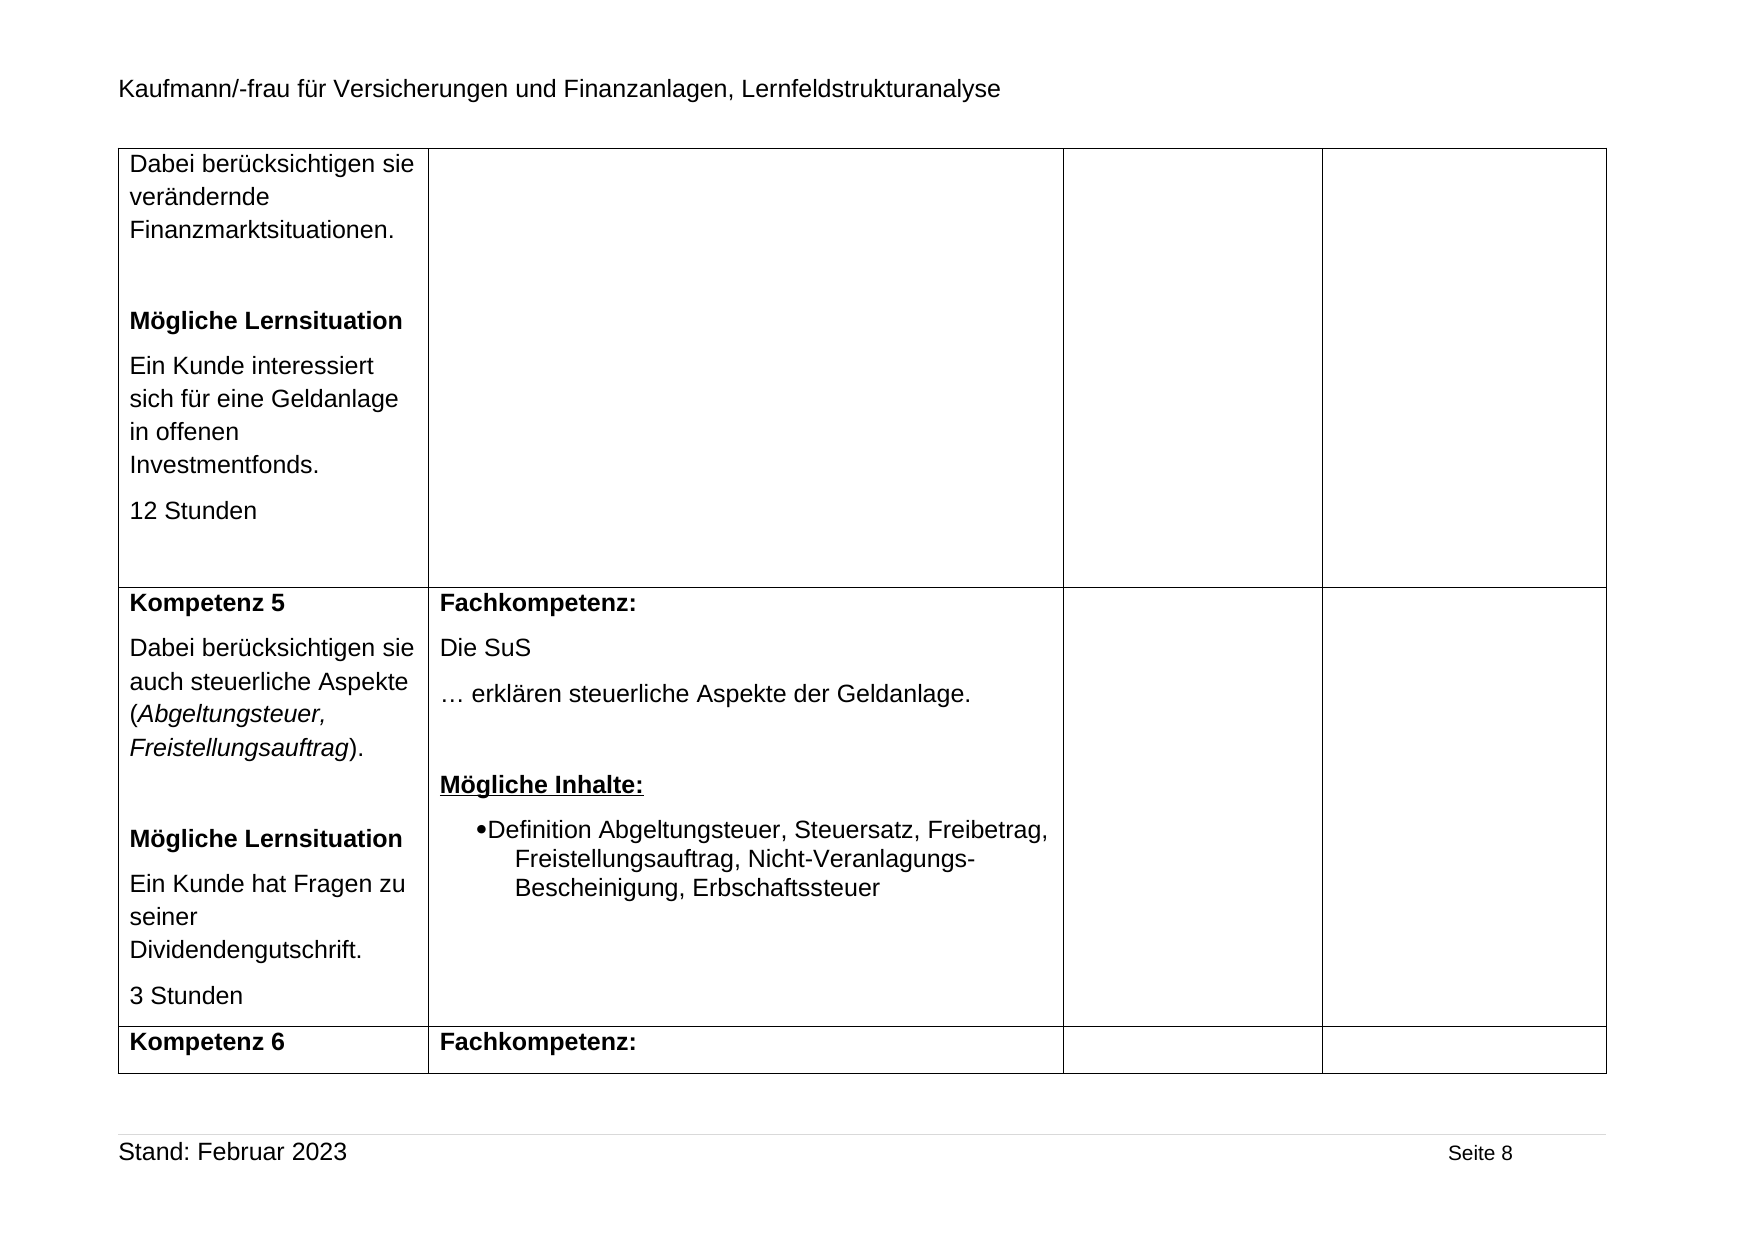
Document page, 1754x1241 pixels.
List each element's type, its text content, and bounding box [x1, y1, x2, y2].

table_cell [429, 149, 1063, 587]
table_cell Kompetenz 5 Dabei berücksichtigen sie auch steuerliche Aspekte (Abgeltungsteuer, Freistellungsauftrag). Mögliche Lernsituation Ein Kunde hat Fragen zu seiner Dividendengutschrift. 3 Stunden [119, 588, 428, 1026]
table_cell [1064, 588, 1322, 1026]
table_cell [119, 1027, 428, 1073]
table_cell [119, 149, 428, 587]
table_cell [429, 1027, 1063, 1073]
table_cell [1323, 1027, 1606, 1073]
table_cell [1323, 588, 1606, 1026]
table_cell [1323, 149, 1606, 587]
table_cell [1064, 1027, 1322, 1073]
table_cell Fachkompetenz: Die SuS … erklären steuerliche Aspekte der Geldanlage. Mögliche Inhalte: Definition Abgeltungsteuer, Steuersatz, Freibetrag, Freistellungsauftrag, Nicht-Veranlagungs-Bescheinigung, Erbschaftssteuer [429, 588, 1063, 1026]
table_cell [1064, 149, 1322, 587]
